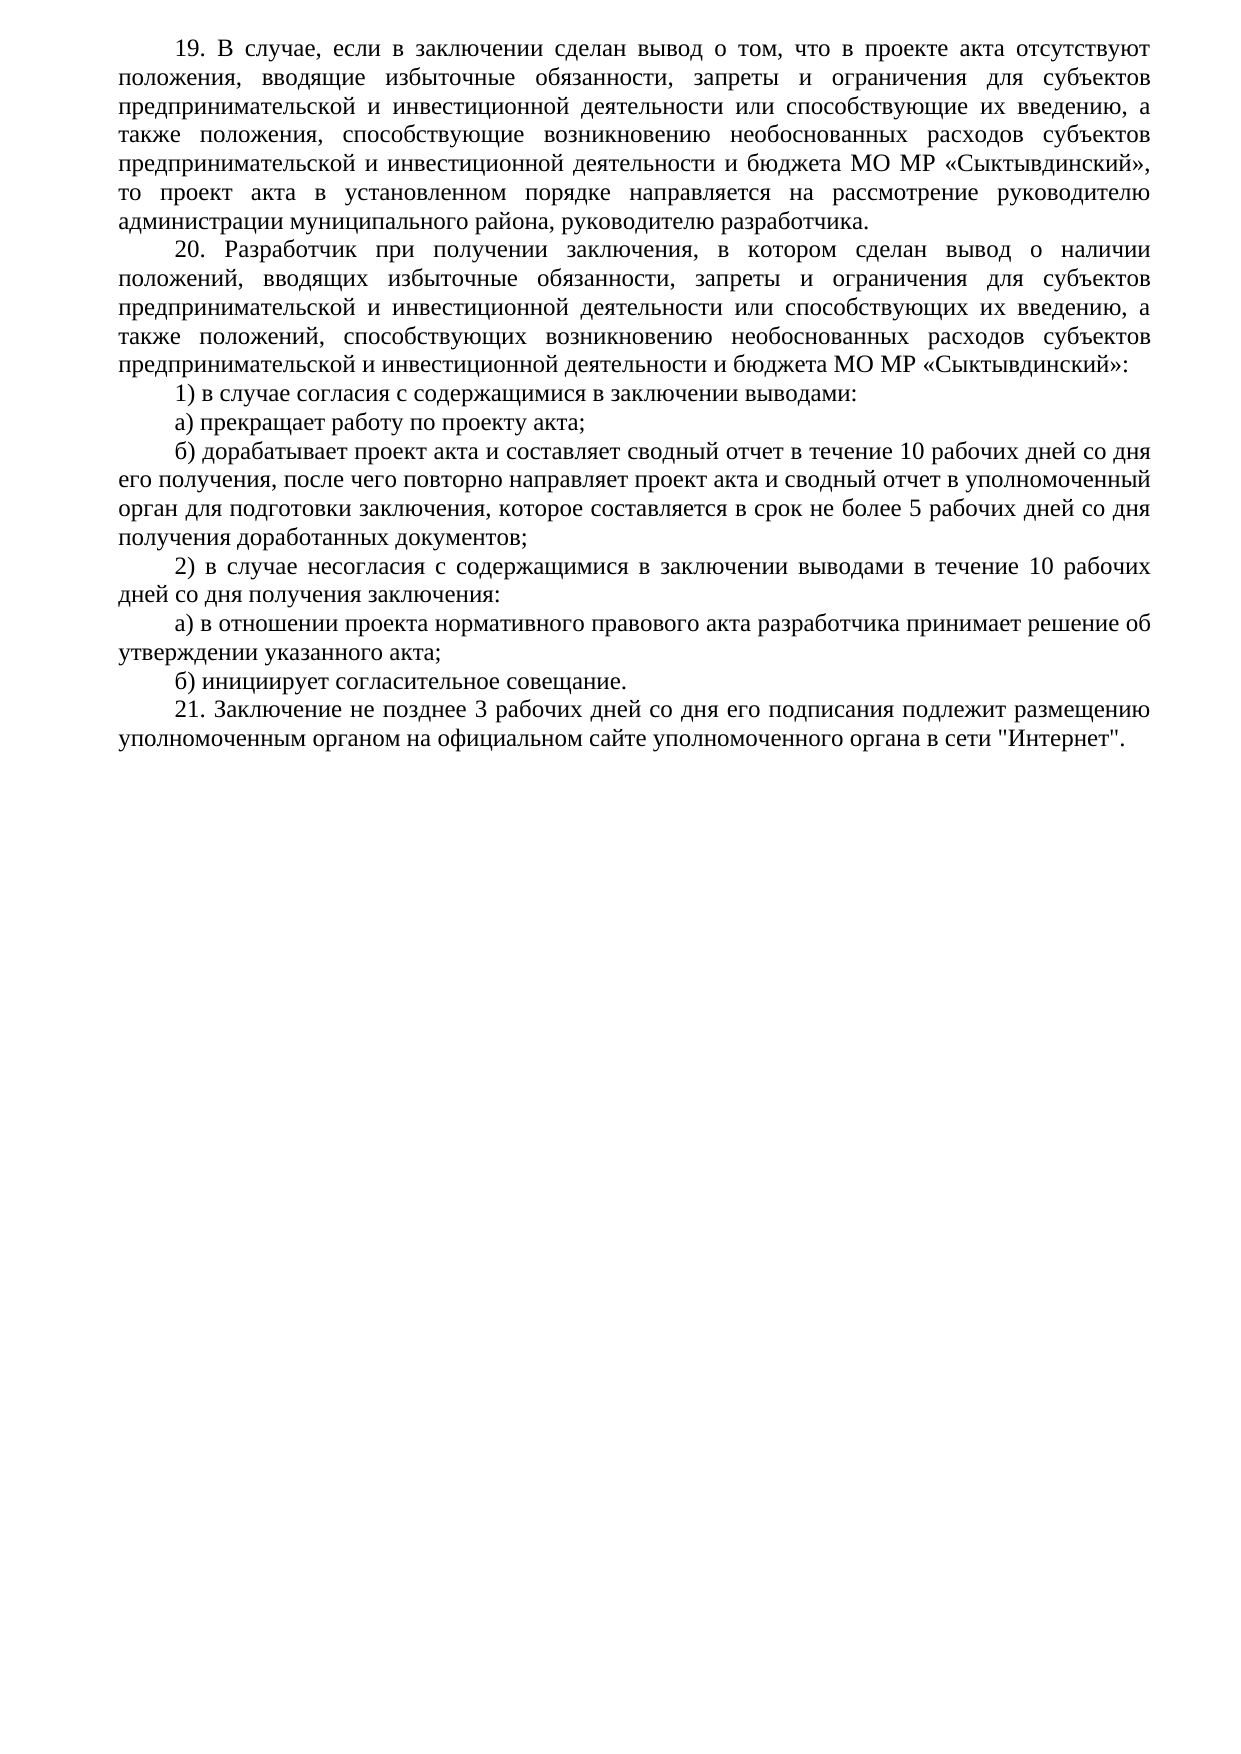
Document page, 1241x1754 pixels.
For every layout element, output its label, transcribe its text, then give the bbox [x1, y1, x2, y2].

text 19. В случае, если в заключении сделан вывод о том, что в проекте акта отсутствуют положения, вводящие избыточные обязанности, запреты и ограничения для субъектов предпринимательской и инвестиционной деятельности или способствующие их введению, а также положения, способствующие возникновению необоснованных расходов субъектов предпринимательской и инвестиционной деятельности и бюджета МО МР «Сыктывдинский», то проект акта в установленном порядке направляется на рассмотрение руководителю администрации муниципального района, руководителю разработчика. [118, 33, 1152, 234]
text 1) в случае согласия с содержащимися в заключении выводами: [118, 378, 1152, 407]
text 2) в случае несогласия с содержащимися в заключении выводами в течение 10 рабочих дней со дня получения заключения: [118, 551, 1152, 608]
text б) инициирует согласительное совещание. [118, 666, 1152, 694]
text а) в отношении проекта нормативного правового акта разработчика принимает решение об утверждении указанного акта; [118, 608, 1152, 666]
text б) дорабатывает проект акта и составляет сводный отчет в течение 10 рабочих дней со дня его получения, после чего повторно направляет проект акта и сводный отчет в уполномоченный орган для подготовки заключения, которое составляется в срок не более 5 рабочих дней со дня получения доработанных документов; [118, 436, 1152, 551]
text 21. Заключение не позднее 3 рабочих дней со дня его подписания подлежит размещению уполномоченным органом на официальном сайте уполномоченного органа в сети "Интернет". [118, 694, 1152, 752]
text а) прекращает работу по проекту акта; [118, 407, 1152, 436]
text 20. Разработчик при получении заключения, в котором сделан вывод о наличии положений, вводящих избыточные обязанности, запреты и ограничения для субъектов предпринимательской и инвестиционной деятельности или способствующих их введению, а также положений, способствующих возникновению необоснованных расходов субъектов предпринимательской и инвестиционной деятельности и бюджета МО МР «Сыктывдинский»: [118, 234, 1152, 378]
